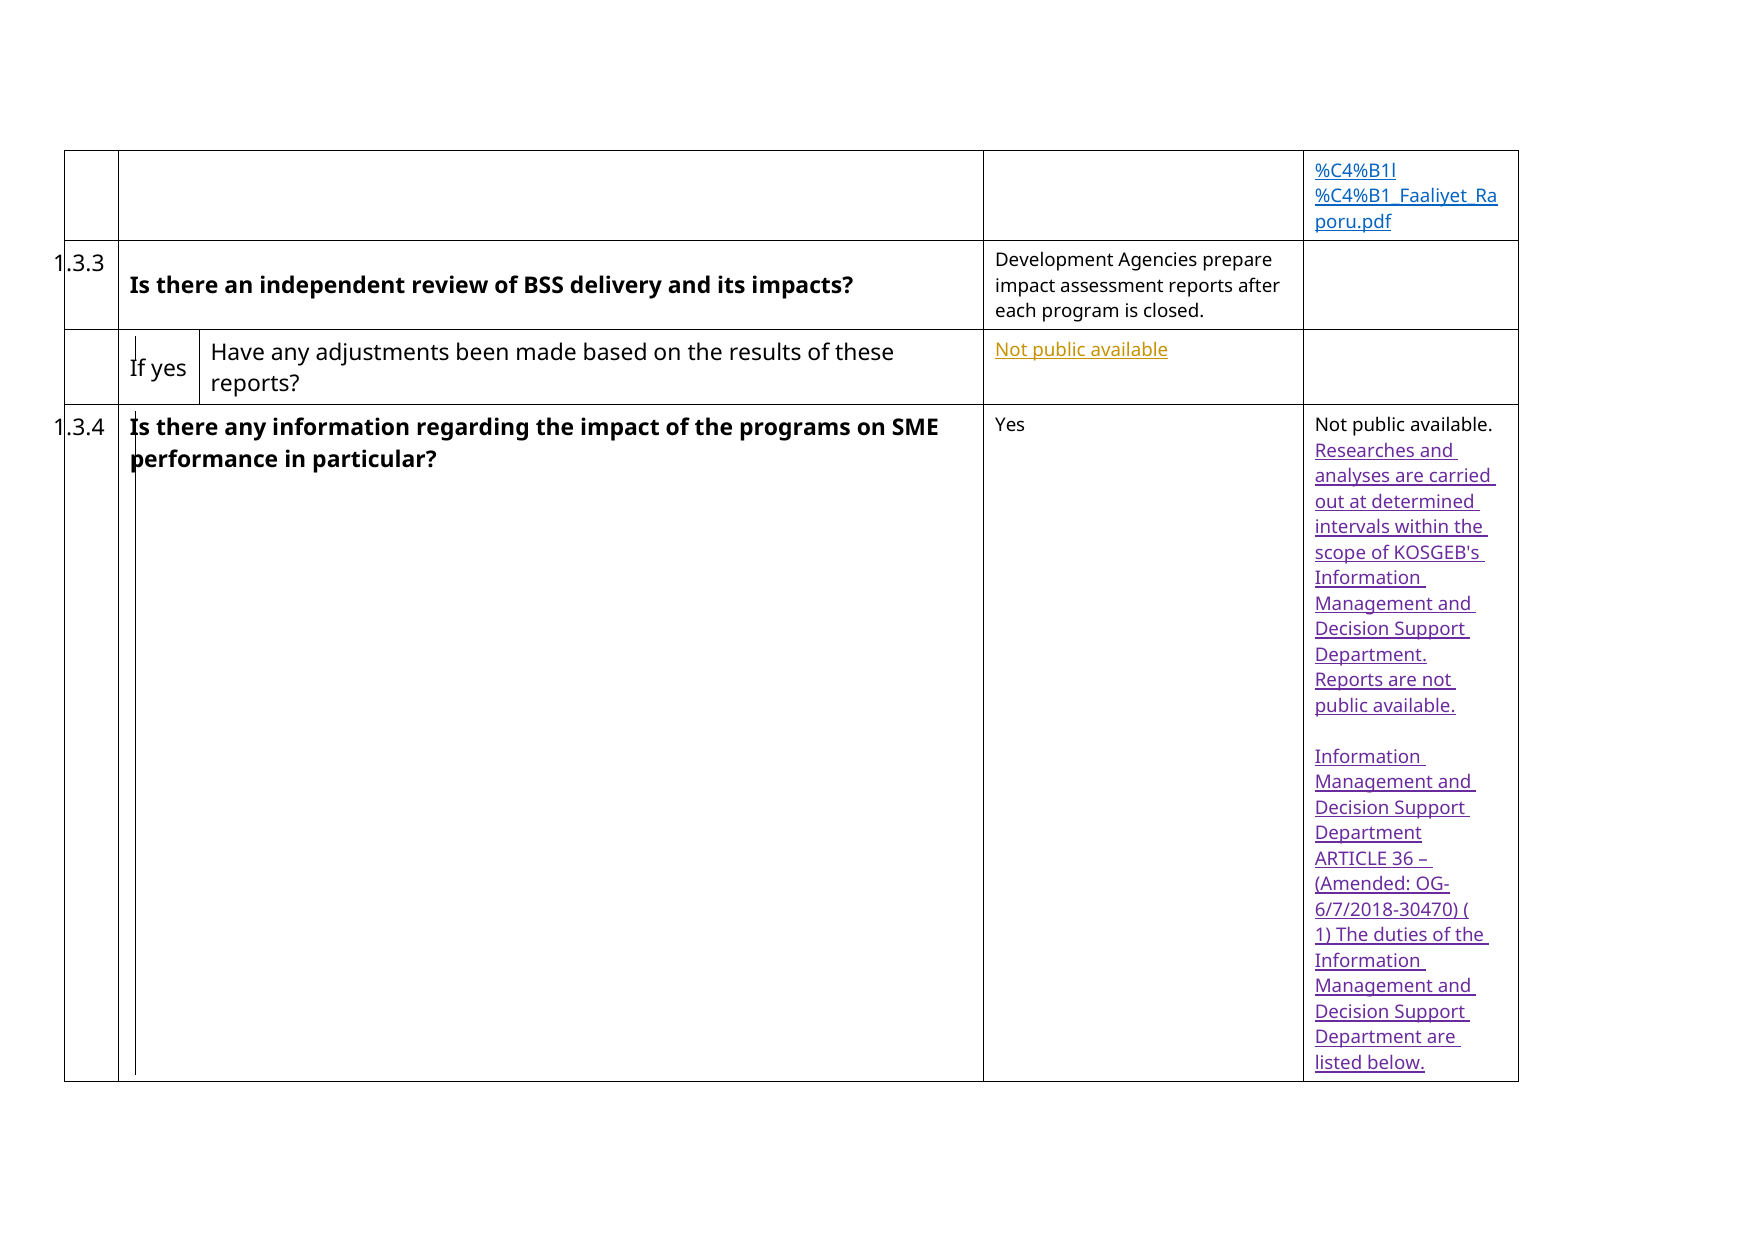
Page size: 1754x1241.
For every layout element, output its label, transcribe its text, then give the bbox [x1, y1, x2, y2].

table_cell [984, 151, 1303, 239]
table_cell Development Agencies prepare impact assessment reports after each program is closed. [984, 241, 1303, 329]
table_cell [1304, 405, 1518, 1081]
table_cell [119, 405, 983, 1081]
table_cell [65, 241, 118, 329]
table_cell Have any adjustments been made based on the results of these reports? [200, 330, 983, 404]
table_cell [119, 151, 983, 239]
table_cell [984, 330, 1303, 404]
table_cell Yes [984, 405, 1303, 1081]
table_cell [65, 151, 118, 239]
table_cell If yes [119, 330, 199, 404]
table_cell [65, 330, 118, 404]
table_cell Is there an independent review of BSS delivery and its impacts? [119, 241, 983, 329]
table_cell [65, 405, 118, 1081]
table_cell [1304, 330, 1518, 404]
table_cell [1304, 241, 1518, 329]
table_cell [1304, 151, 1518, 239]
